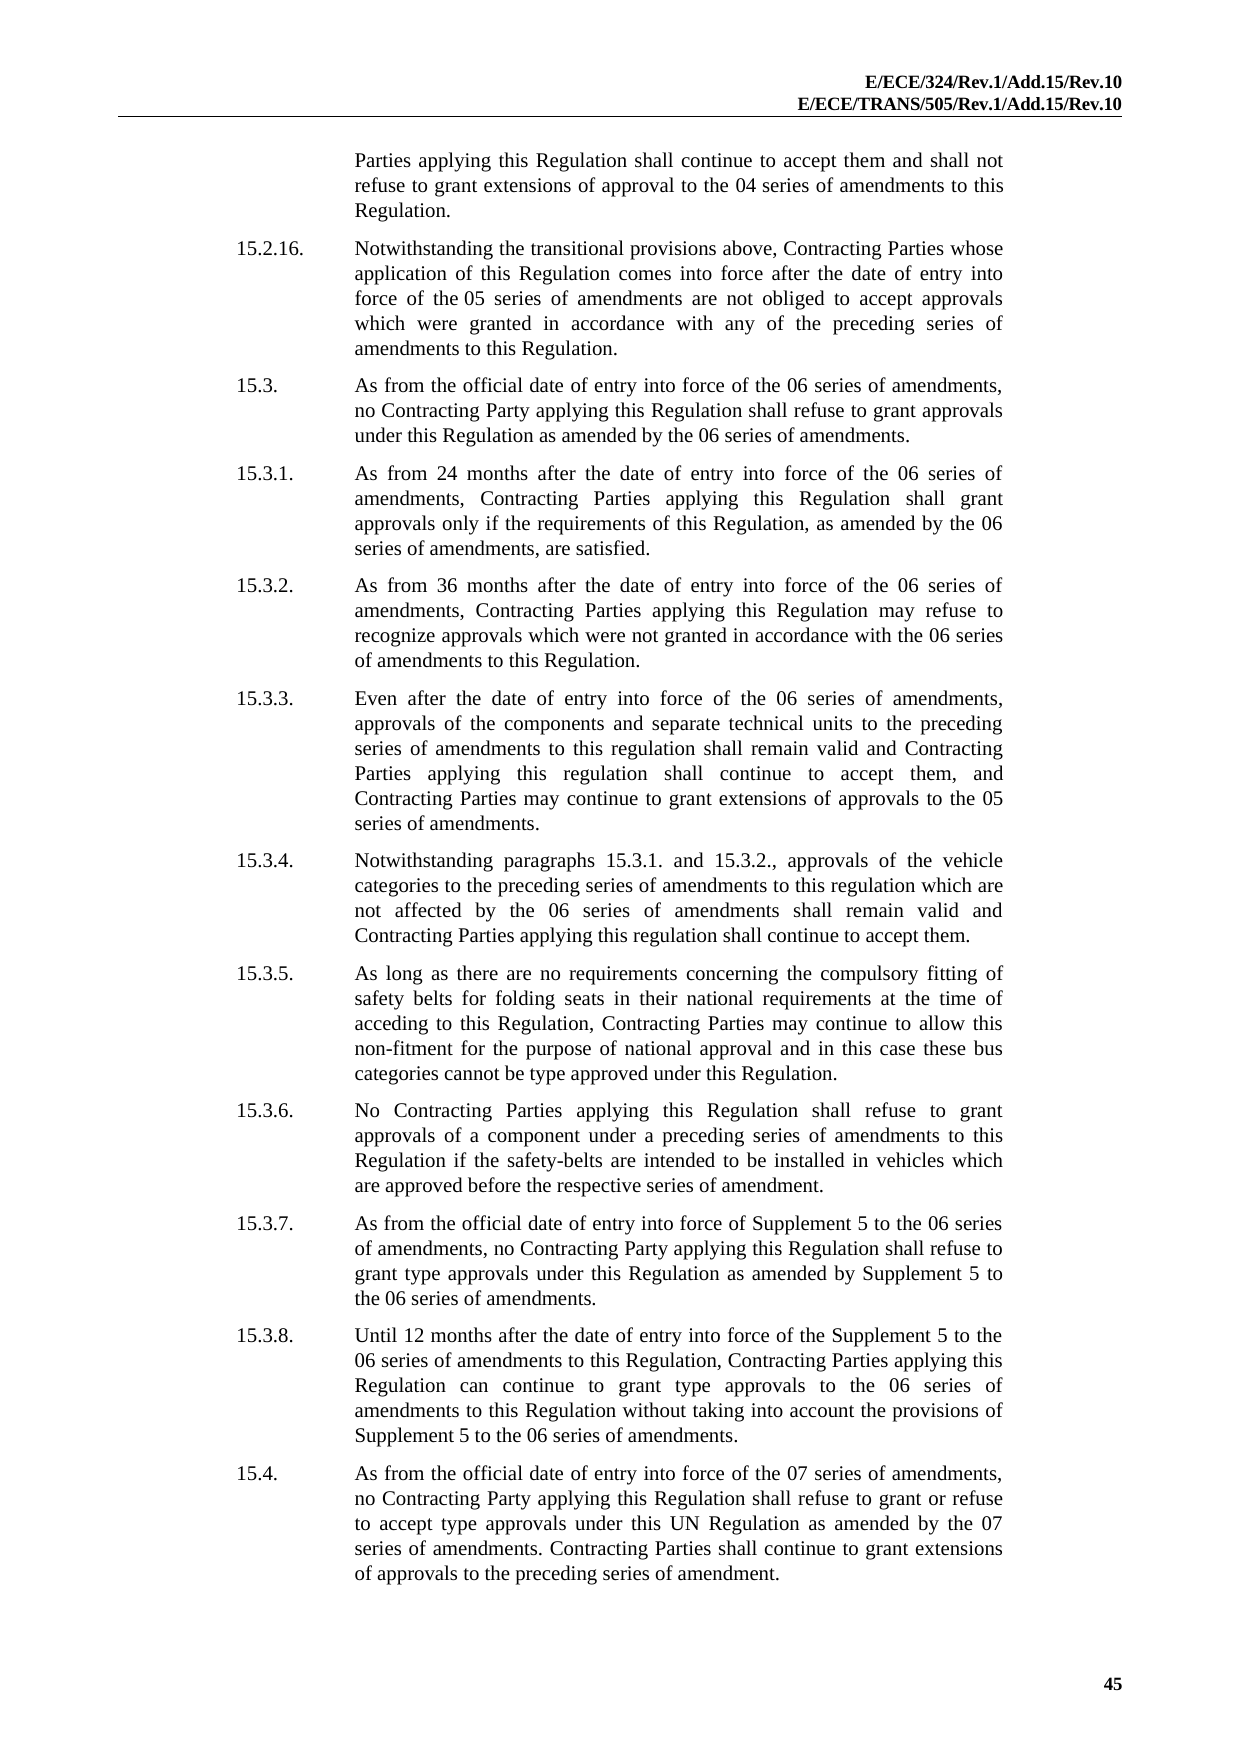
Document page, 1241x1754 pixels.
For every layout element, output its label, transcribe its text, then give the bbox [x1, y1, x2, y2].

text 15.3. As from the official date of entry into force of the 06 series of amendments, no Contracting Party applying this Regulation shall refuse to grant approvals under this Regulation as amended by the 06 series of amendments. [236, 373, 1004, 448]
text 15.3.7. As from the official date of entry into force of Supplement 5 to the 06 series of amendments, no Contracting Party applying this Regulation shall refuse to grant type approvals under this Regulation as amended by Supplement 5 to the 06 series of amendments. [236, 1210, 1004, 1310]
text 15.3.3. Even after the date of entry into force of the 06 series of amendments, approvals of the components and separate technical units to the preceding series of amendments to this regulation shall remain valid and Contracting Parties applying this regulation shall continue to accept them, and Contracting Parties may continue to grant extensions of approvals to the 05 series of amendments. [236, 685, 1004, 835]
text 15.2.16. Notwithstanding the transitional provisions above, Contracting Parties whose application of this Regulation comes into force after the date of entry into force of the 05 series of amendments are not obliged to accept approvals which were granted in accordance with any of the preceding series of amendments to this Regulation. [236, 235, 1004, 360]
text 15.4. As from the official date of entry into force of the 07 series of amendments, no Contracting Party applying this Regulation shall refuse to grant or refuse to accept type approvals under this UN Regulation as amended by the 07 series of amendments. Contracting Parties shall continue to grant extensions of approvals to the preceding series of amendment. [236, 1460, 1004, 1585]
text 15.3.8. Until 12 months after the date of entry into force of the Supplement 5 to the 06 series of amendments to this Regulation, Contracting Parties applying this Regulation can continue to grant type approvals to the 06 series of amendments to this Regulation without taking into account the provisions of Supplement 5 to the 06 series of amendments. [236, 1323, 1004, 1448]
text 15.3.6. No Contracting Parties applying this Regulation shall refuse to grant approvals of a component under a preceding series of amendments to this Regulation if the safety-belts are intended to be installed in vehicles which are approved before the respective series of amendment. [236, 1098, 1004, 1198]
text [236, 148, 1004, 223]
text 15.3.1. As from 24 months after the date of entry into force of the 06 series of amendments, Contracting Parties applying this Regulation shall grant approvals only if the requirements of this Regulation, as amended by the 06 series of amendments, are satisfied. [236, 460, 1004, 560]
text 15.3.2. As from 36 months after the date of entry into force of the 06 series of amendments, Contracting Parties applying this Regulation may refuse to recognize approvals which were not granted in accordance with the 06 series of amendments to this Regulation. [236, 573, 1004, 673]
text 15.3.5. As long as there are no requirements concerning the compulsory fitting of safety belts for folding seats in their national requirements at the time of acceding to this Regulation, Contracting Parties may continue to allow this non-fitment for the purpose of national approval and in this case these bus categories cannot be type approved under this Regulation. [236, 960, 1004, 1085]
text 15.3.4. Notwithstanding paragraphs 15.3.1. and 15.3.2., approvals of the vehicle categories to the preceding series of amendments to this regulation which are not affected by the 06 series of amendments shall remain valid and Contracting Parties applying this regulation shall continue to accept them. [236, 848, 1004, 948]
